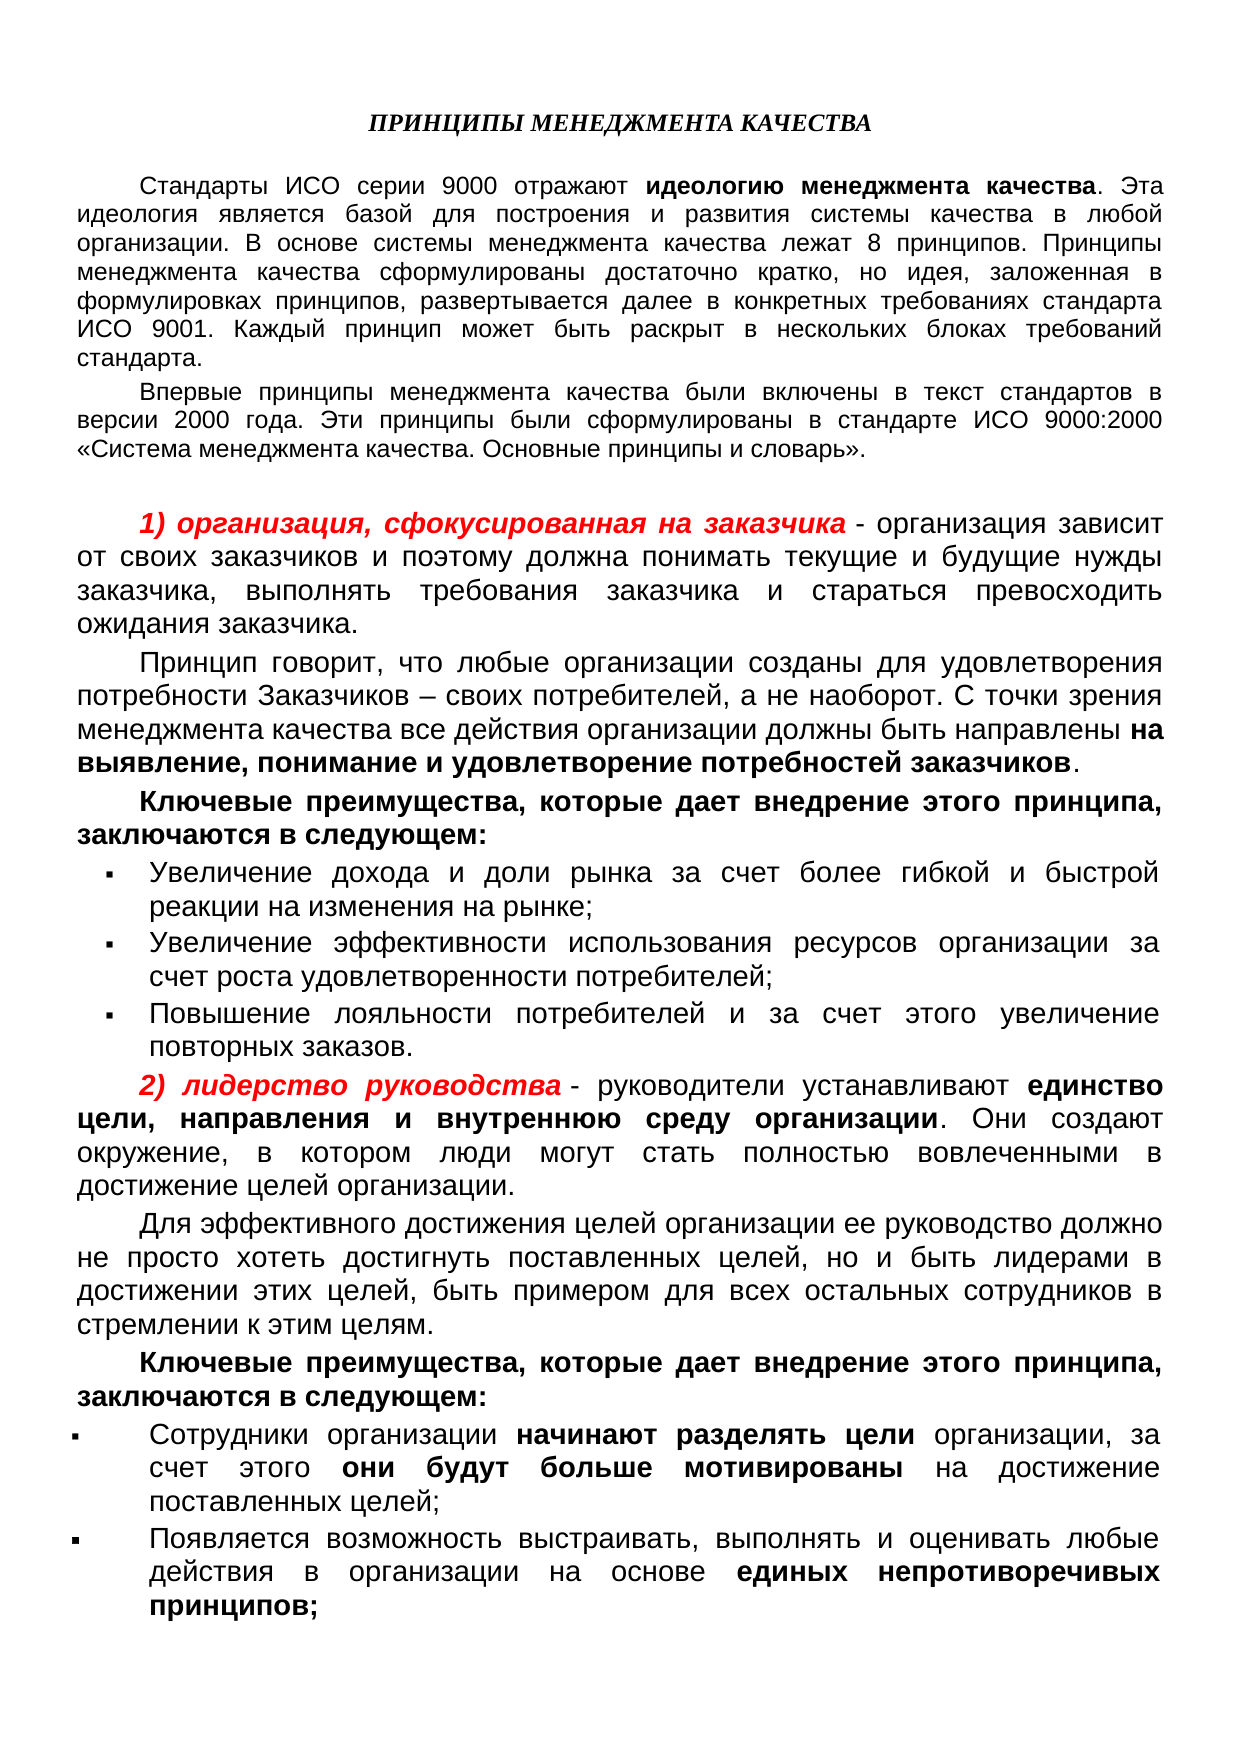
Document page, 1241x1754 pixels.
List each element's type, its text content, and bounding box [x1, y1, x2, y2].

text 2) лидерство руководства - руководители устанавливают единство цели, направления и внутреннюю среду организации. Они создают окружение, в котором люди могут стать полностью вовлеченными в достижение целей организации. [77, 1067, 1164, 1202]
text Стандарты ИСО серии 9000 отражают идеологию менеджмента качества. Эта идеология является базой для построения и развития системы качества в любой организации. В основе системы менеджмента качества лежат 8 принципов. Принципы менеджмента качества сформулированы достаточно кратко, но идея, заложенная в формулировках принципов, развертывается далее в конкретных требованиях стандарта ИСО 9001. Каждый принцип может быть раскрыт в нескольких блоках требований стандарта. [77, 171, 1164, 372]
list Повышение лояльности потребителей и за счет этого увеличение повторных заказов. [104, 996, 1161, 1063]
subtitle ПРИНЦИПЫ МЕНЕДЖМЕНТА КАЧЕСТВА [75, 108, 1165, 137]
list Сотрудники организации начинают разделять цели организации, за счет этого они будут больше мотивированы на достижение поставленных целей; [70, 1417, 1161, 1518]
text Для эффективного достижения целей организации ее руководство должно не просто хотеть достигнуть поставленных целей, но и быть лидерами в достижении этих целей, быть примером для всех остальных сотрудников в стремлении к этим целям. [77, 1206, 1164, 1341]
text Ключевые преимущества, которые дает внедрение этого принципа, заключаются в следующем: [77, 1345, 1164, 1412]
text Впервые принципы менеджмента качества были включены в текст стандартов в версии 2000 года. Эти принципы были сформулированы в стандарте ИСО 9000:2000 «Система менеджмента качества. Основные принципы и словарь». [77, 377, 1164, 463]
text Ключевые преимущества, которые дает внедрение этого принципа, заключаются в следующем: [77, 783, 1164, 851]
list Появляется возможность выстраивать, выполнять и оценивать любые действия в организации на основе единых непротиворечивых принципов; [70, 1521, 1161, 1621]
text 1) организация, сфокусированная на заказчика - организация зависит от своих заказчиков и поэтому должна понимать текущие и будущие нужды заказчика, выполнять требования заказчика и стараться превосходить ожидания заказчика. [77, 506, 1164, 640]
list Увеличение эффективности использования ресурсов организации за счет роста удовлетворенности потребителей; [104, 926, 1161, 993]
text Принцип говорит, что любые организации созданы для удовлетворения потребности Заказчиков – своих потребителей, а не наоборот. С точки зрения менеджмента качества все действия организации должны быть направлены на выявление, понимание и удовлетворение потребностей заказчиков. [77, 645, 1164, 779]
list Увеличение дохода и доли рынка за счет более гибкой и быстрой реакции на изменения на рынке; [104, 855, 1161, 922]
